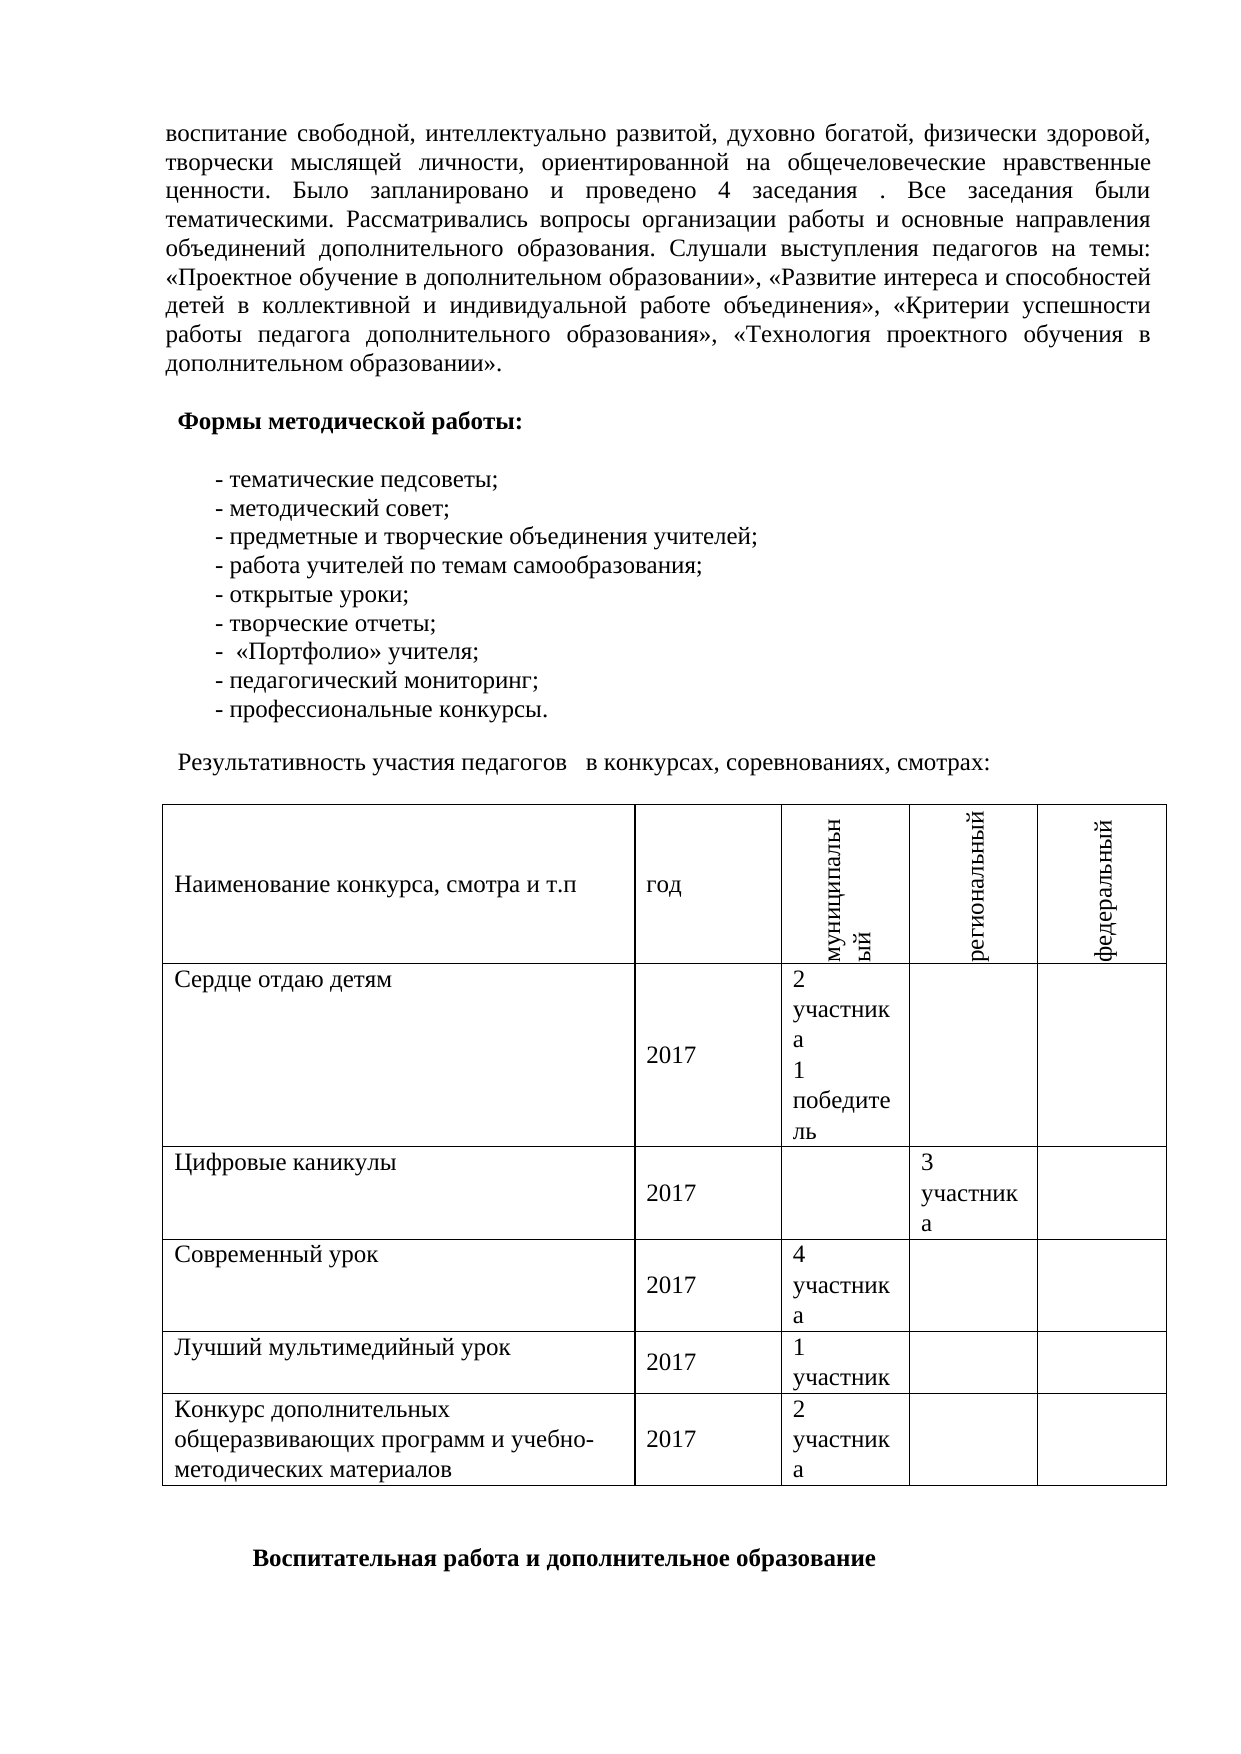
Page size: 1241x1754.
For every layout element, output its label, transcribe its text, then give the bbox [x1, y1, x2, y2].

table_header год [636, 805, 781, 963]
table_cell 1 участник [782, 1332, 909, 1393]
table_cell 2017 [636, 1147, 781, 1238]
table_cell [1038, 1147, 1166, 1238]
table_header Наименование конкурса, смотра и т.п [163, 805, 634, 963]
table_cell Лучший мультимедийный урок [163, 1332, 634, 1393]
text - открытые уроки; [215, 579, 1152, 608]
text Результативность участия педагогов в конкурсах, соревнованиях, смотрах: [177, 747, 1152, 776]
text - педагогический мониторинг; [215, 665, 1152, 694]
table_header региональный [910, 805, 1037, 963]
table_cell 2 участника 1 победитель [782, 964, 909, 1146]
table_cell [910, 964, 1037, 1146]
table_cell [910, 1394, 1037, 1485]
table_cell 2 участника [782, 1394, 909, 1485]
table_header федеральный [1038, 805, 1166, 963]
table_header муниципальный [782, 805, 909, 963]
table_cell 4 участника [782, 1240, 909, 1331]
table_cell Современный урок [163, 1240, 634, 1331]
text - методический совет; [177, 493, 1152, 521]
table_cell 3 участника [910, 1147, 1037, 1238]
text - работа учителей по темам самообразования; [215, 550, 1152, 579]
text - «Портфолио» учителя; [215, 636, 1152, 665]
table_cell 2017 [636, 1240, 781, 1331]
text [165, 118, 1152, 377]
table_cell [1038, 1332, 1166, 1393]
table_cell [1038, 1394, 1166, 1485]
table_cell Конкурс дополнительных общеразвивающих программ и учебно-методических материалов [163, 1394, 634, 1485]
table_cell 2017 [636, 1394, 781, 1485]
table_cell 2017 [636, 964, 781, 1146]
table_cell Сердце отдаю детям [163, 964, 634, 1146]
text Формы методической работы: [177, 406, 1152, 435]
text - предметные и творческие объединения учителей; [215, 521, 1152, 550]
table_cell 2017 [636, 1332, 781, 1393]
text - профессиональные конкурсы. [215, 694, 1152, 723]
table_cell [910, 1240, 1037, 1331]
text - творческие отчеты; [215, 608, 1152, 636]
table_cell Цифровые каникулы [163, 1147, 634, 1238]
table_cell [782, 1147, 909, 1238]
text - тематические педсоветы; [177, 464, 1152, 493]
text Воспитательная работа и дополнительное образование [177, 1543, 1152, 1572]
table_cell [1038, 1240, 1166, 1331]
table_cell [910, 1332, 1037, 1393]
table_cell [1038, 964, 1166, 1146]
